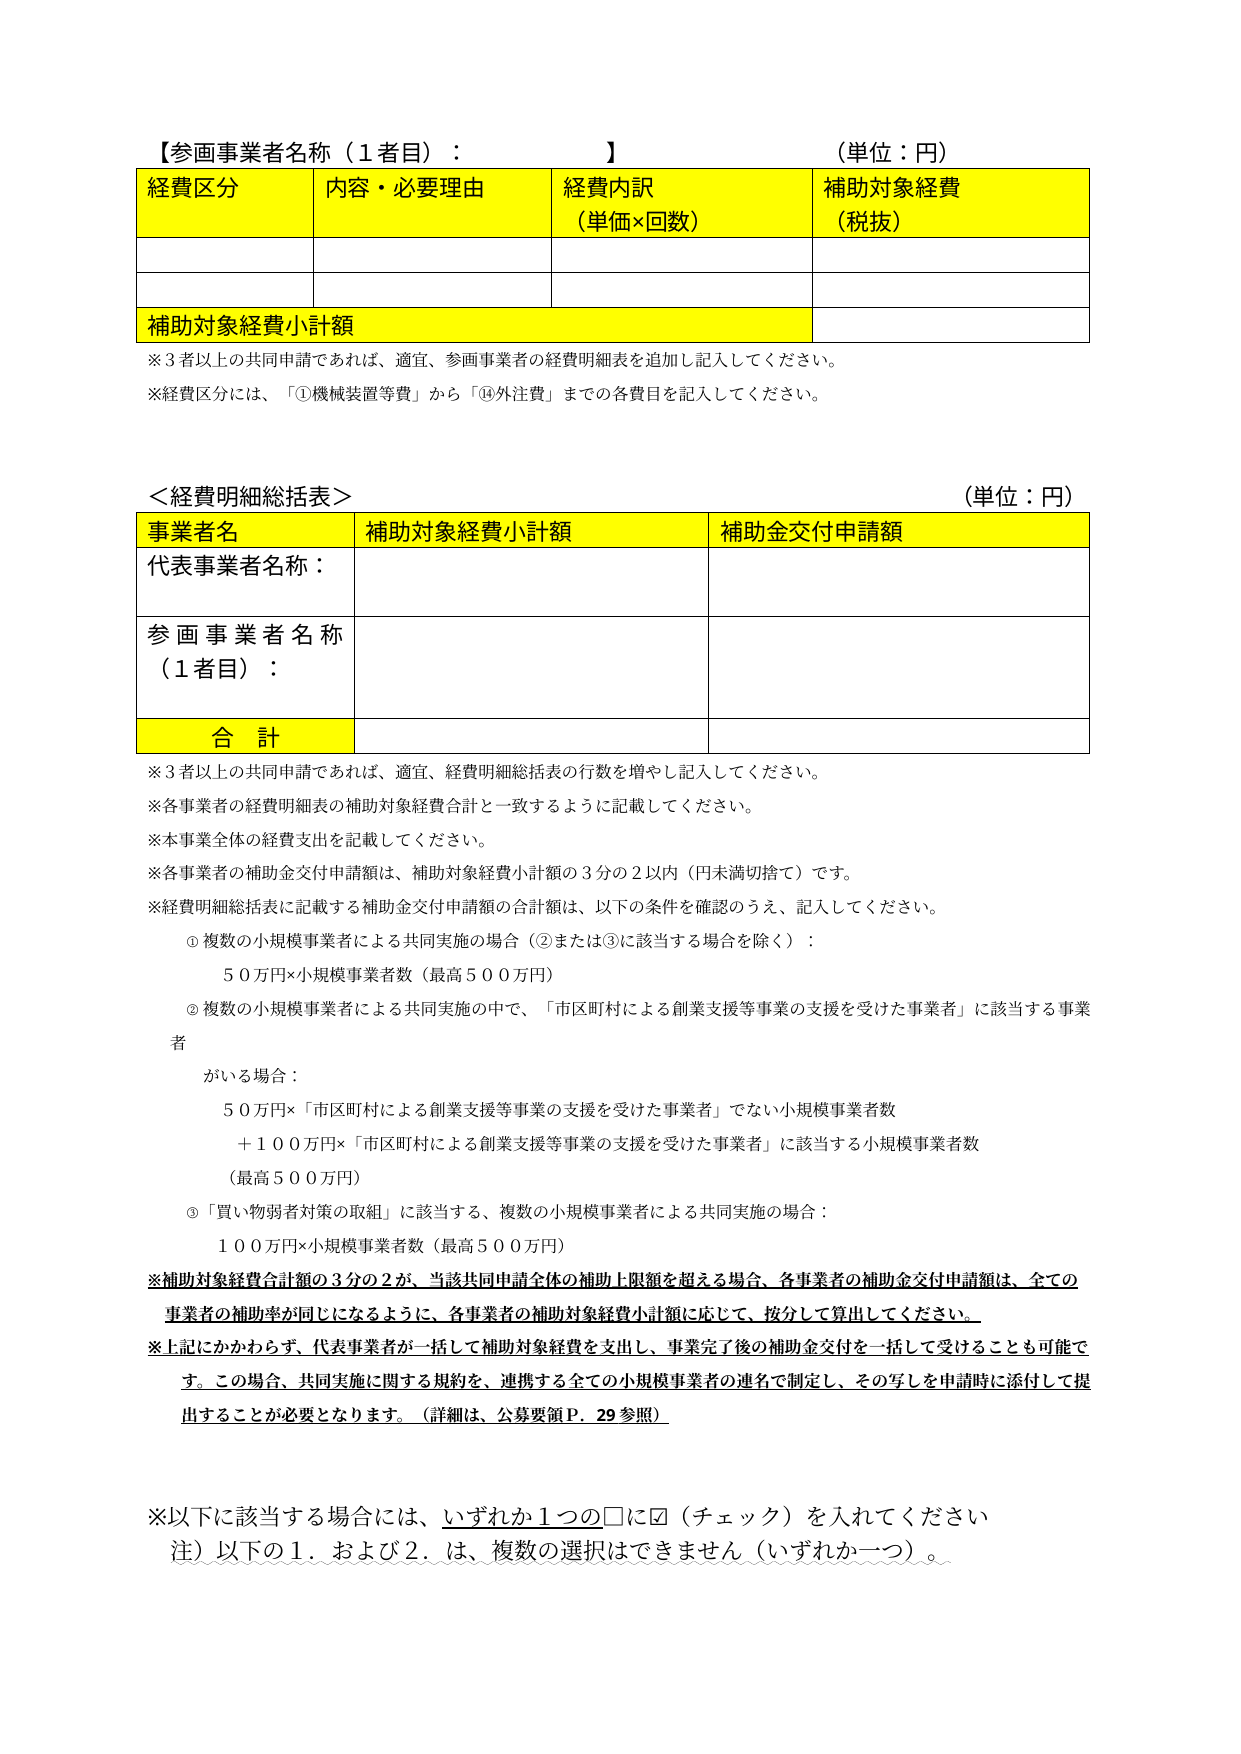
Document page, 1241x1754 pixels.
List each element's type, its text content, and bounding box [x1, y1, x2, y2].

table_cell [709, 617, 1089, 718]
table_cell [137, 238, 313, 272]
table_cell [813, 308, 1089, 342]
table_header 経費内訳 （単価×回数） [552, 169, 812, 237]
text ※各事業者の補助金交付申請額は、補助対象経費小計額の３分の２以内（円未満切捨て）です。 [148, 856, 1092, 889]
text ５０万円×小規模事業者数（最高５００万円） [169, 957, 1092, 991]
table_cell [355, 719, 708, 753]
table_header 補助金交付申請額 [709, 513, 1089, 547]
table_cell [709, 719, 1089, 753]
text ※上記にかかわらず、代表事業者が一括して補助対象経費を支出し、事業完了後の補助金交付を一括して受けることも可能です。この場合、共同実施に関する規約を、連携する全ての小規模事業者の連名で制定し、その写しを申請時に添付して提出することが必要となります。（詳細は、公募要領Ｐ．29参照） [148, 1330, 1092, 1431]
text 注）以下の１．および２．は、複数の選択はできません（いずれか一つ）。 [148, 1533, 1092, 1567]
table_cell [355, 617, 708, 718]
text 事業者の補助率が同じになるように、各事業者の補助対象経費小計額に応じて、按分して算出してください。 [148, 1296, 1092, 1330]
text ＋１００万円×「市区町村による創業支援等事業の支援を受けた事業者」に該当する小規模事業者数 [169, 1127, 1092, 1160]
table_cell [137, 273, 313, 307]
text ５０万円×「市区町村による創業支援等事業の支援を受けた事業者」でない小規模事業者数 [169, 1093, 1092, 1127]
table_cell [314, 273, 551, 307]
table_cell [552, 238, 812, 272]
table_cell [355, 548, 708, 616]
text ※本事業全体の経費支出を記載してください。 [148, 822, 1092, 856]
table_cell 参画事業者名称（１者目）： [137, 617, 354, 718]
text ※補助対象経費合計額の３分の２が、当該共同申請全体の補助上限額を超える場合、各事業者の補助金交付申請額は、全ての [148, 1262, 1092, 1296]
table_header 補助対象経費小計額 [355, 513, 708, 547]
text ※以下に該当する場合には、いずれか１つの□に☑（チェック）を入れてください [148, 1499, 1092, 1533]
text （最高５００万円） [169, 1160, 1092, 1194]
text ※経費明細総括表に記載する補助金交付申請額の合計額は、以下の条件を確認のうえ、記入してください。 [148, 889, 1092, 923]
table_header 内容・必要理由 [314, 169, 551, 237]
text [148, 377, 1092, 410]
text ③「買い物弱者対策の取組」に該当する、複数の小規模事業者による共同実施の場合： [169, 1194, 1092, 1228]
text ＜経費明細総括表＞ （単位：円） [148, 478, 1092, 512]
table_cell [813, 238, 1089, 272]
text ②複数の小規模事業者による共同実施の中で、「市区町村による創業支援等事業の支援を受けた事業者」に該当する事業者 [169, 991, 1092, 1059]
table_header 経費区分 [137, 169, 313, 237]
text ※３者以上の共同申請であれば、適宜、参画事業者の経費明細表を追加し記入してください。 [148, 343, 1092, 377]
text ①複数の小規模事業者による共同実施の場合（②または③に該当する場合を除く）： [169, 923, 1092, 957]
table_cell 補助対象経費小計額 [137, 308, 812, 342]
text がいる場合： [169, 1059, 1092, 1093]
table_cell 代表事業者名称： [137, 548, 354, 616]
text ※３者以上の共同申請であれば、適宜、経費明細総括表の行数を増やし記入してください。 [148, 754, 1092, 788]
table_cell [709, 548, 1089, 616]
table_header 補助対象経費 （税抜） [813, 169, 1089, 237]
table_header 事業者名 [137, 513, 354, 547]
text ※各事業者の経費明細表の補助対象経費合計と一致するように記載してください。 [148, 788, 1092, 822]
table_cell [813, 273, 1089, 307]
table_cell 合 計 [137, 719, 354, 753]
text １００万円×小規模事業者数（最高５００万円） [148, 1228, 1092, 1262]
table_cell [314, 238, 551, 272]
text 【参画事業者名称（１者目）： 】 （単位：円） [148, 134, 1092, 168]
table_cell [552, 273, 812, 307]
